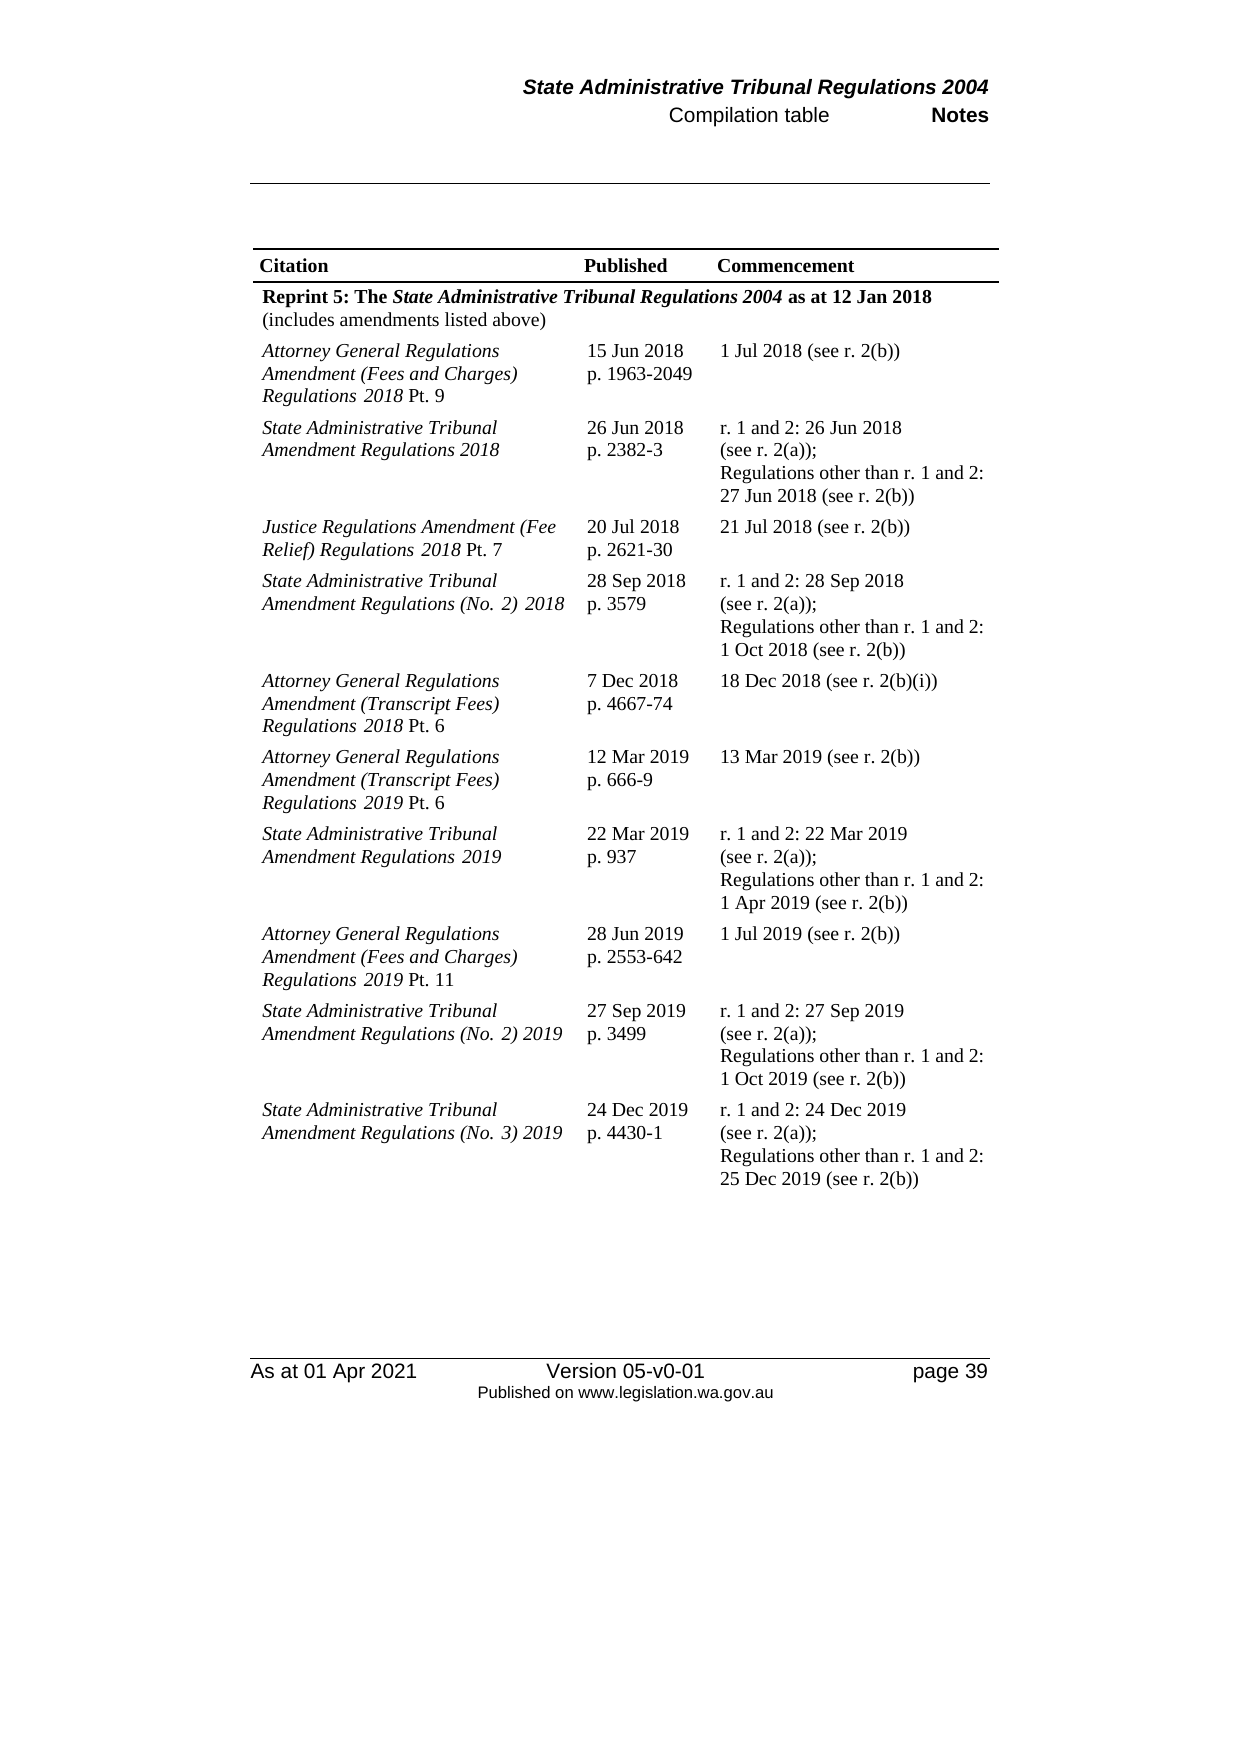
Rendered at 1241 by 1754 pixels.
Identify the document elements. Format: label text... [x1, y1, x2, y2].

table_cell 22 Mar 2019 p. 937 [581, 818, 714, 918]
table_cell 21 Jul 2018 (see r. 2(b)) [714, 511, 998, 565]
table_cell State Administrative Tribunal Amendment Regulations (No. 2) 2018 [256, 565, 581, 664]
table_cell Attorney General Regulations Amendment (Transcript Fees) Regulations 2019 Pt. 6 [256, 741, 581, 818]
table_header Citation [253, 250, 578, 281]
table_cell 27 Sep 2019 p. 3499 [581, 995, 714, 1094]
table_cell State Administrative Tribunal Amendment Regulations (No. 3) 2019 [256, 1094, 581, 1194]
table_cell 28 Jun 2019 p. 2553-642 [581, 918, 714, 994]
table_cell r. 1 and 2: 22 Mar 2019 (see r. 2(a)); Regulations other than r. 1 and 2: 1 Apr 2019 (see r. 2(b)) [714, 818, 998, 918]
table_cell 18 Dec 2018 (see r. 2(b)(i)) [714, 665, 998, 741]
table_cell 12 Mar 2019 p. 666-9 [581, 741, 714, 818]
table_cell 1 Jul 2019 (see r. 2(b)) [714, 918, 998, 994]
table_cell 7 Dec 2018 p. 4667-74 [581, 665, 714, 741]
table_cell 28 Sep 2018 p. 3579 [581, 565, 714, 664]
table_cell 26 Jun 2018 p. 2382-3 [581, 411, 714, 511]
table_header Published [578, 250, 711, 281]
table_cell Attorney General Regulations Amendment (Fees and Charges) Regulations 2018 Pt. 9 [256, 335, 581, 411]
table_cell State Administrative Tribunal Amendment Regulations 2019 [256, 818, 581, 918]
table_cell Attorney General Regulations Amendment (Fees and Charges) Regulations 2019 Pt. 11 [256, 918, 581, 994]
table_cell 13 Mar 2019 (see r. 2(b)) [714, 741, 998, 818]
table_cell 1 Jul 2018 (see r. 2(b)) [714, 335, 997, 411]
table_cell State Administrative Tribunal Amendment Regulations 2018 [256, 411, 581, 511]
table_cell Reprint 5: The State Administrative Tribunal Regulations 2004 as at 12 Jan 2018 (includes amendments listed above) [256, 283, 997, 335]
table_header Commencement [711, 250, 998, 281]
table_cell Attorney General Regulations Amendment (Transcript Fees) Regulations 2018 Pt. 6 [256, 665, 581, 741]
table_cell 20 Jul 2018 p. 2621-30 [581, 511, 714, 565]
table_cell 24 Dec 2019 p. 4430-1 [581, 1094, 714, 1194]
table_cell 15 Jun 2018 p. 1963-2049 [581, 335, 714, 411]
table_cell r. 1 and 2: 24 Dec 2019 (see r. 2(a)); Regulations other than r. 1 and 2: 25 Dec 2019 (see r. 2(b)) [714, 1094, 998, 1194]
table_cell r. 1 and 2: 28 Sep 2018 (see r. 2(a)); Regulations other than r. 1 and 2: 1 Oct 2018 (see r. 2(b)) [714, 565, 998, 664]
table_cell r. 1 and 2: 27 Sep 2019 (see r. 2(a)); Regulations other than r. 1 and 2: 1 Oct 2019 (see r. 2(b)) [714, 995, 998, 1094]
table_cell r. 1 and 2: 26 Jun 2018 (see r. 2(a)); Regulations other than r. 1 and 2: 27 Jun 2018 (see r. 2(b)) [714, 411, 997, 511]
table_cell State Administrative Tribunal Amendment Regulations (No. 2) 2019 [256, 995, 581, 1094]
table_cell Justice Regulations Amendment (Fee Relief) Regulations 2018 Pt. 7 [256, 511, 581, 565]
